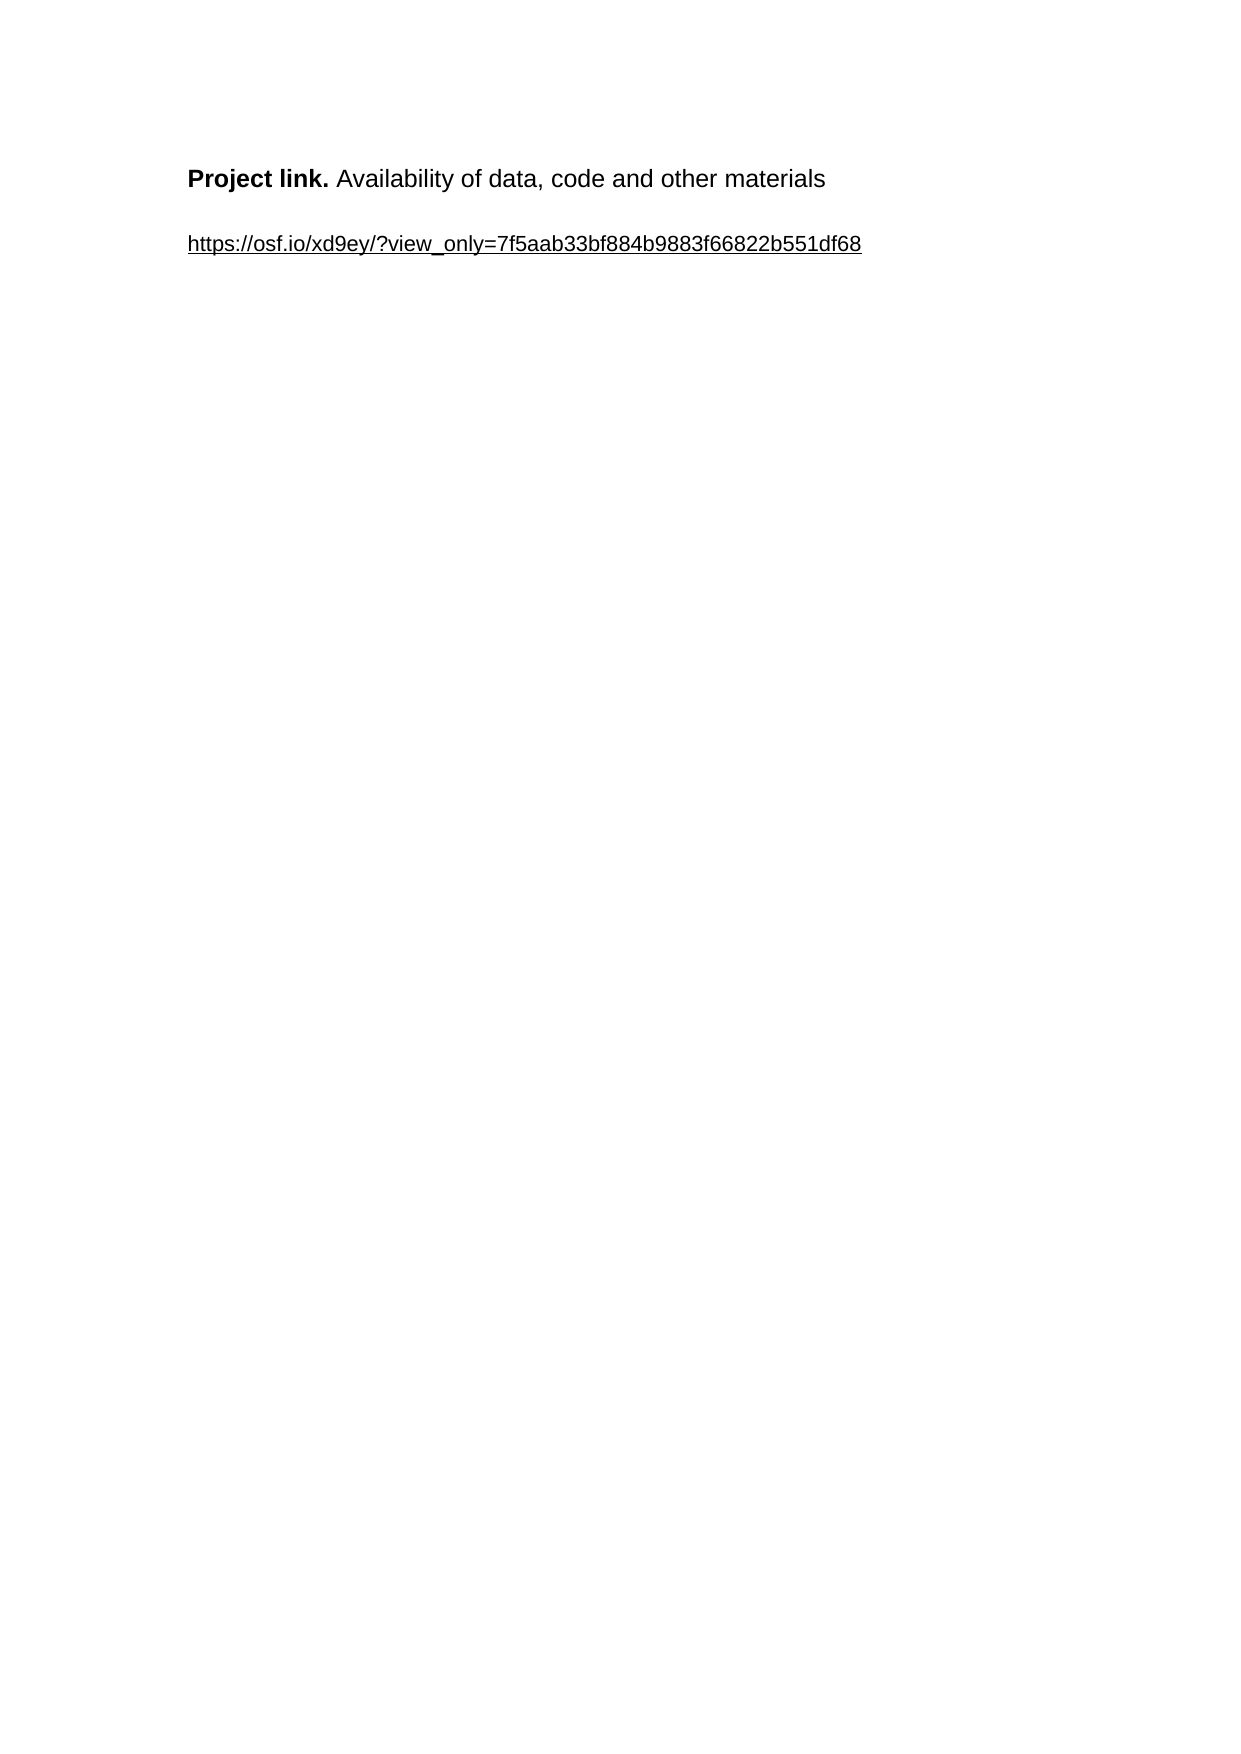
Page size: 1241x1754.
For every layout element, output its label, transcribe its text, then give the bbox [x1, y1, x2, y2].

text https://osf.io/xd9ey/?view_only=7f5aab33bf884b9883f66822b551df68 [187, 227, 1053, 259]
text Project link. Availability of data, code and other materials [187, 162, 1053, 194]
